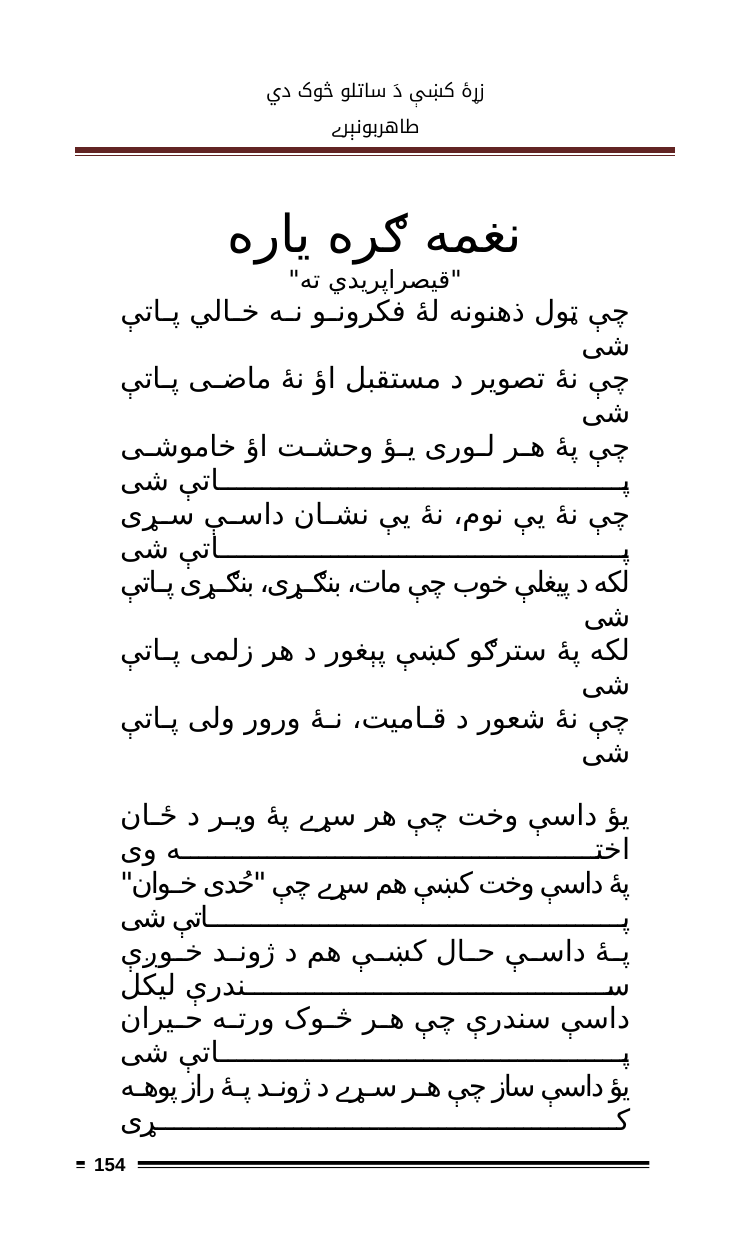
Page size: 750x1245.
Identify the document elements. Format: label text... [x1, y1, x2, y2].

text چې ټول ذهنونه لۀ فکرونو نه خالي پاتې شى چې نۀ تصوير د مستقبل اؤ نۀ ماضى پاتې شى چې پۀ هر لورى يؤ وحشت اؤ خاموشى پاتې شى چې نۀ يې نوم، نۀ يې نشان داسې سړى پاتې شى لکه د پيغلې خوب چې مات، بنګړى، بنګړى پاتې شى لکه پۀ سترګو کښې پېغور د هر زلمى پاتې شى چې نۀ شعور د قاميت، نۀ ورور ولى پاتې شى [120, 294, 630, 798]
text "قيصراپريدي ته" [135, 265, 615, 294]
picture [76, 1161, 98, 1169]
text نغمه ګره ياره [75, 204, 675, 265]
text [120, 798, 630, 1138]
picture [101, 1161, 111, 1169]
picture [124, 1161, 650, 1169]
picture [108, 1161, 121, 1169]
